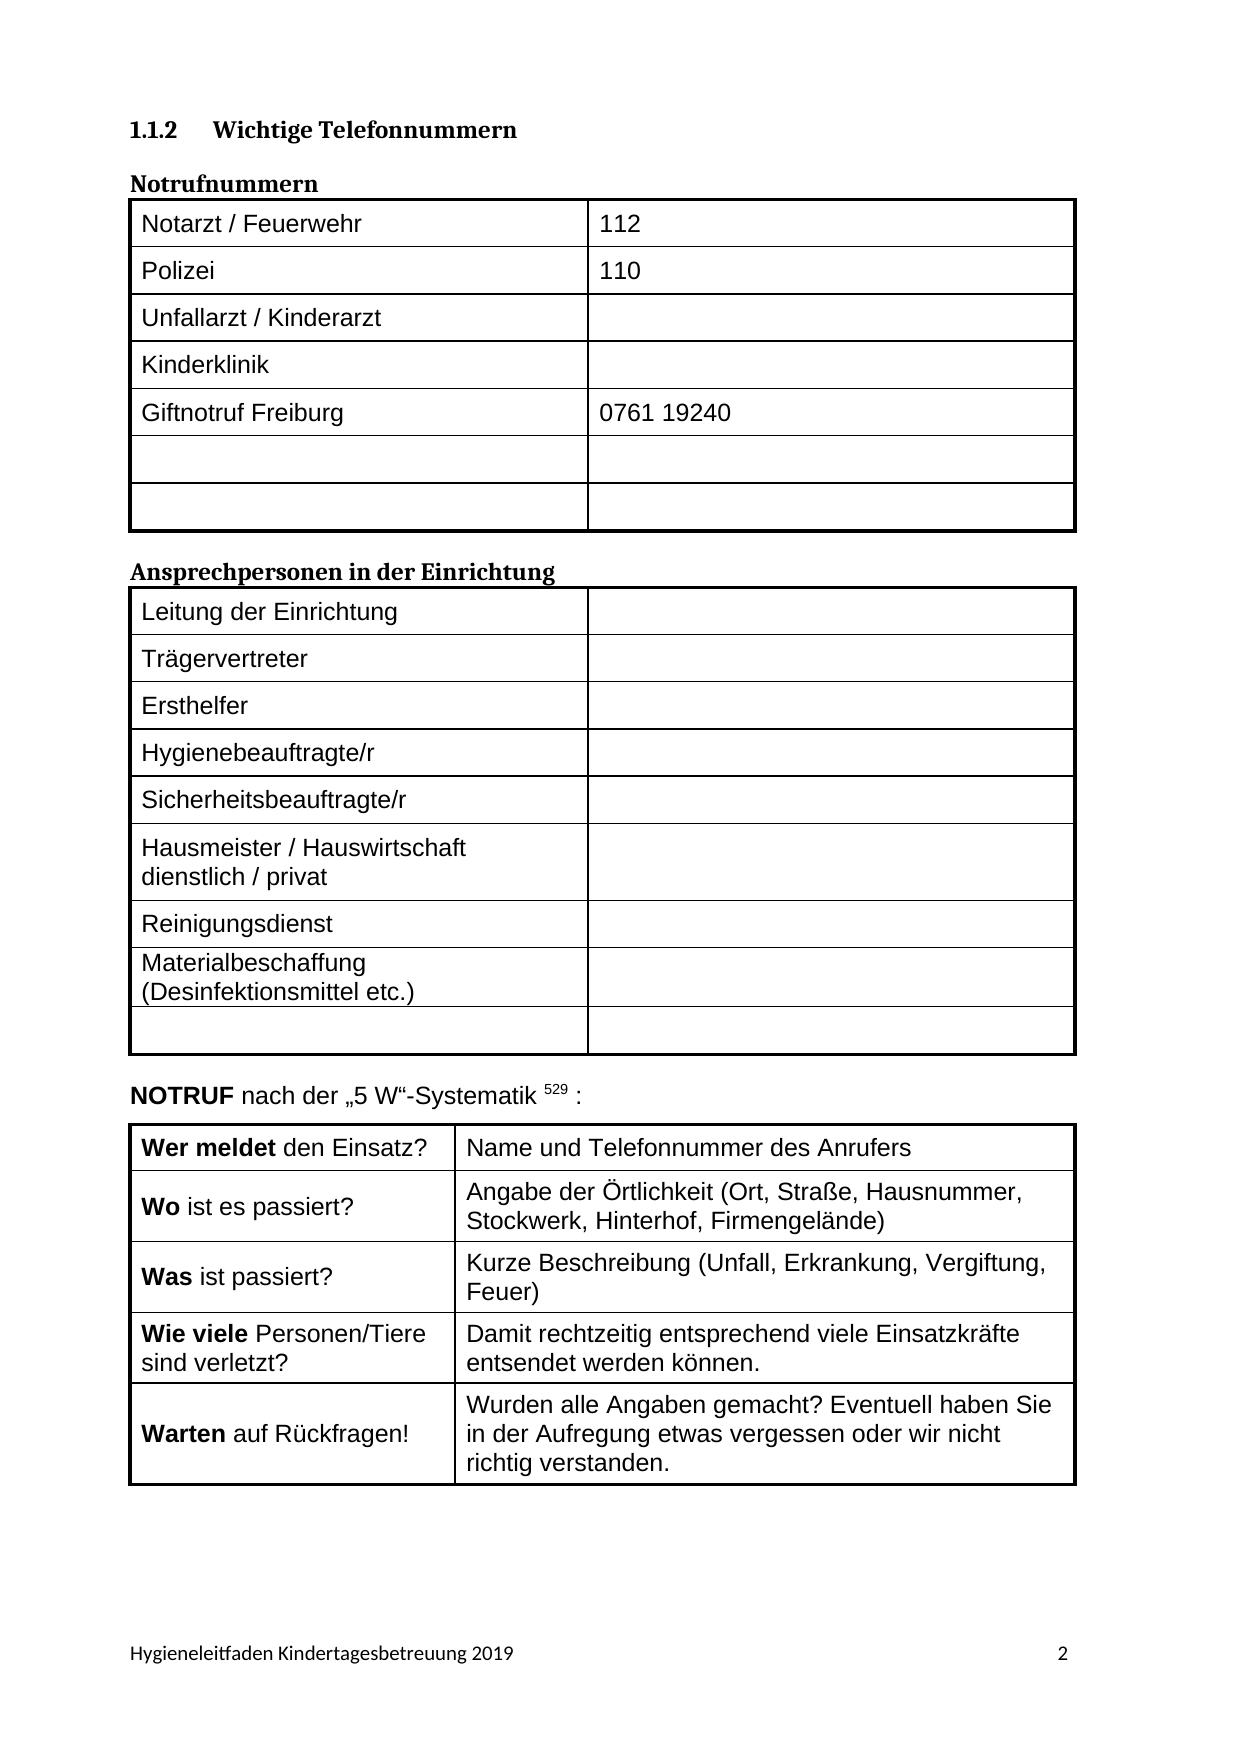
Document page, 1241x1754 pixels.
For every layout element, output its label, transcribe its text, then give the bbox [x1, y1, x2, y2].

table_header 112 [589, 201, 1073, 246]
table_cell Ersthelfer [132, 682, 587, 728]
table_cell [132, 1007, 587, 1053]
table_cell [132, 436, 587, 482]
table_cell [589, 948, 1073, 1006]
table_cell Wo ist es passiert? [132, 1171, 454, 1241]
table_cell Trägervertreter [132, 635, 587, 681]
table_cell Sicherheitsbeauftragte/r [132, 777, 587, 823]
table_cell Hygienebeauftragte/r [132, 730, 587, 775]
table_cell Warten auf Rückfragen! [132, 1384, 454, 1483]
subtitle Wichtige Telefonnummern [130, 116, 1075, 144]
text NOTRUF nach der „5 W“-Systematik: [130, 1081, 1075, 1110]
table_header Notarzt / Feuerwehr [132, 201, 587, 246]
table_cell 110 [589, 247, 1073, 293]
table_cell Materialbeschaffung (Desinfektionsmittel etc.) [132, 948, 587, 1006]
table_cell Kinderklinik [132, 342, 587, 387]
text Ansprechpersonen in der Einrichtung [130, 557, 1075, 586]
table_cell Wie viele Personen/Tiere sind verletzt? [132, 1313, 454, 1382]
table_cell [589, 436, 1073, 482]
table_cell Unfallarzt / Kinderarzt [132, 295, 587, 340]
table_cell Angabe der Örtlichkeit (Ort, Straße, Hausnummer, Stockwerk, Hinterhof, Firmengelände) [456, 1171, 1073, 1241]
table_cell [589, 342, 1073, 387]
table_cell [589, 635, 1073, 681]
table_header [589, 589, 1073, 633]
table_cell 0761 19240 [589, 389, 1073, 435]
table_header Name und Telefonnummer des Anrufers [456, 1126, 1073, 1170]
table_header Leitung der Einrichtung [132, 589, 587, 633]
table_cell Damit rechtzeitig entsprechend viele Einsatzkräfte entsendet werden können. [456, 1313, 1073, 1382]
table_cell Was ist passiert? [132, 1242, 454, 1311]
table_header Wer meldet den Einsatz? [132, 1126, 454, 1170]
table_cell [589, 295, 1073, 340]
table_cell Wurden alle Angaben gemacht? Eventuell haben Sie in der Aufregung etwas vergessen oder wir nicht richtig verstanden. [456, 1384, 1073, 1483]
table_cell [589, 901, 1073, 947]
table_cell Kurze Beschreibung (Unfall, Erkrankung, Vergiftung, Feuer) [456, 1242, 1073, 1311]
table_cell Reinigungsdienst [132, 901, 587, 947]
table_cell [589, 824, 1073, 899]
table_cell [589, 1007, 1073, 1053]
table_cell [589, 682, 1073, 728]
text Notrufnummern [130, 169, 1075, 198]
table_cell Hausmeister / Hauswirtschaft dienstlich / privat [132, 824, 587, 899]
table_cell [589, 730, 1073, 775]
table_cell [589, 484, 1073, 529]
table_cell Polizei [132, 247, 587, 293]
table_cell [589, 777, 1073, 823]
table_cell Giftnotruf Freiburg [132, 389, 587, 435]
table_cell [132, 484, 587, 529]
